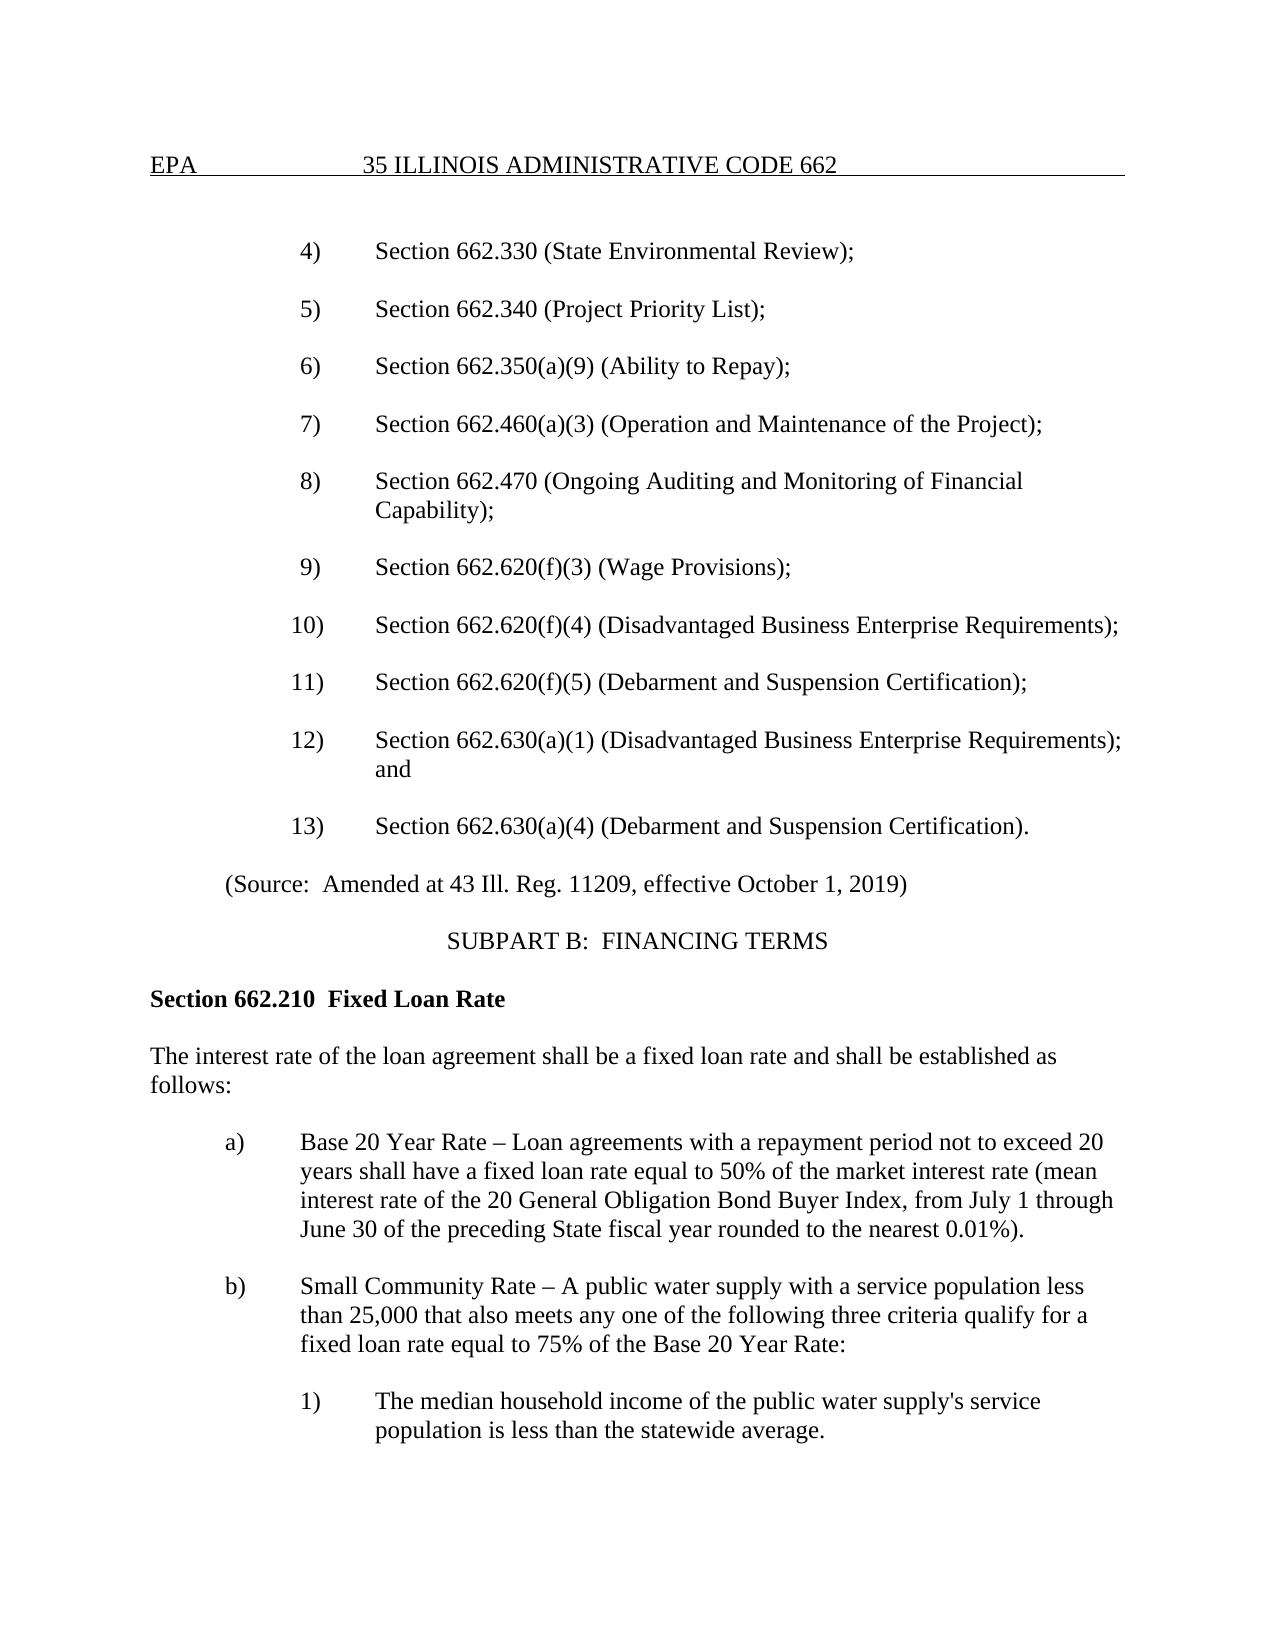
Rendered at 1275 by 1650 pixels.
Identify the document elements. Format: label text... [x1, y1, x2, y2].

text 9) Section 662.620(f)(3) (Wage Provisions); [300, 552, 1125, 581]
text The interest rate of the loan agreement shall be a fixed loan rate and shall be established as follows: [150, 1041, 1125, 1099]
text SUBPART B: FINANCING TERMS [150, 926, 1125, 955]
text 12) Section 662.630(a)(1) (Disadvantaged Business Enterprise Requirements); and [291, 725, 1125, 782]
text a) Base 20 Year Rate – Loan agreements with a repayment period not to exceed 20 years shall have a fixed loan rate equal to 50% of the market interest rate (mean interest rate of the 20 General Obligation Bond Buyer Index, from July 1 through June 30 of the preceding State fiscal year rounded to the nearest 0.01%). [225, 1127, 1125, 1242]
text 4) Section 662.330 (State Environmental Review); [225, 236, 1125, 265]
text 10) Section 662.620(f)(4) (Disadvantaged Business Enterprise Requirements); [291, 610, 1125, 639]
text 8) Section 662.470 (Ongoing Auditing and Monitoring of Financial Capability); [300, 466, 1125, 524]
text 7) Section 662.460(a)(3) (Operation and Maintenance of the Project); [300, 409, 1125, 437]
text 11) Section 662.620(f)(5) (Debarment and Suspension Certification); [291, 667, 1125, 696]
text (Source: Amended at 43 Ill. Reg. 11209, effective October 1, 2019) [225, 869, 1125, 897]
text Section 662.210 Fixed Loan Rate [150, 984, 1125, 1012]
text 13) Section 662.630(a)(4) (Debarment and Suspension Certification). [291, 811, 1125, 840]
text 5) Section 662.340 (Project Priority List); [300, 294, 1125, 322]
text 1) The median household income of the public water supply's service population is less than the statewide average. [300, 1386, 1125, 1444]
text b) Small Community Rate – A public water supply with a service population less than 25,000 that also meets any one of the following three criteria qualify for a fixed loan rate equal to 75% of the Base 20 Year Rate: [225, 1271, 1125, 1357]
text 6) Section 662.350(a)(9) (Ability to Repay); [300, 351, 1125, 380]
